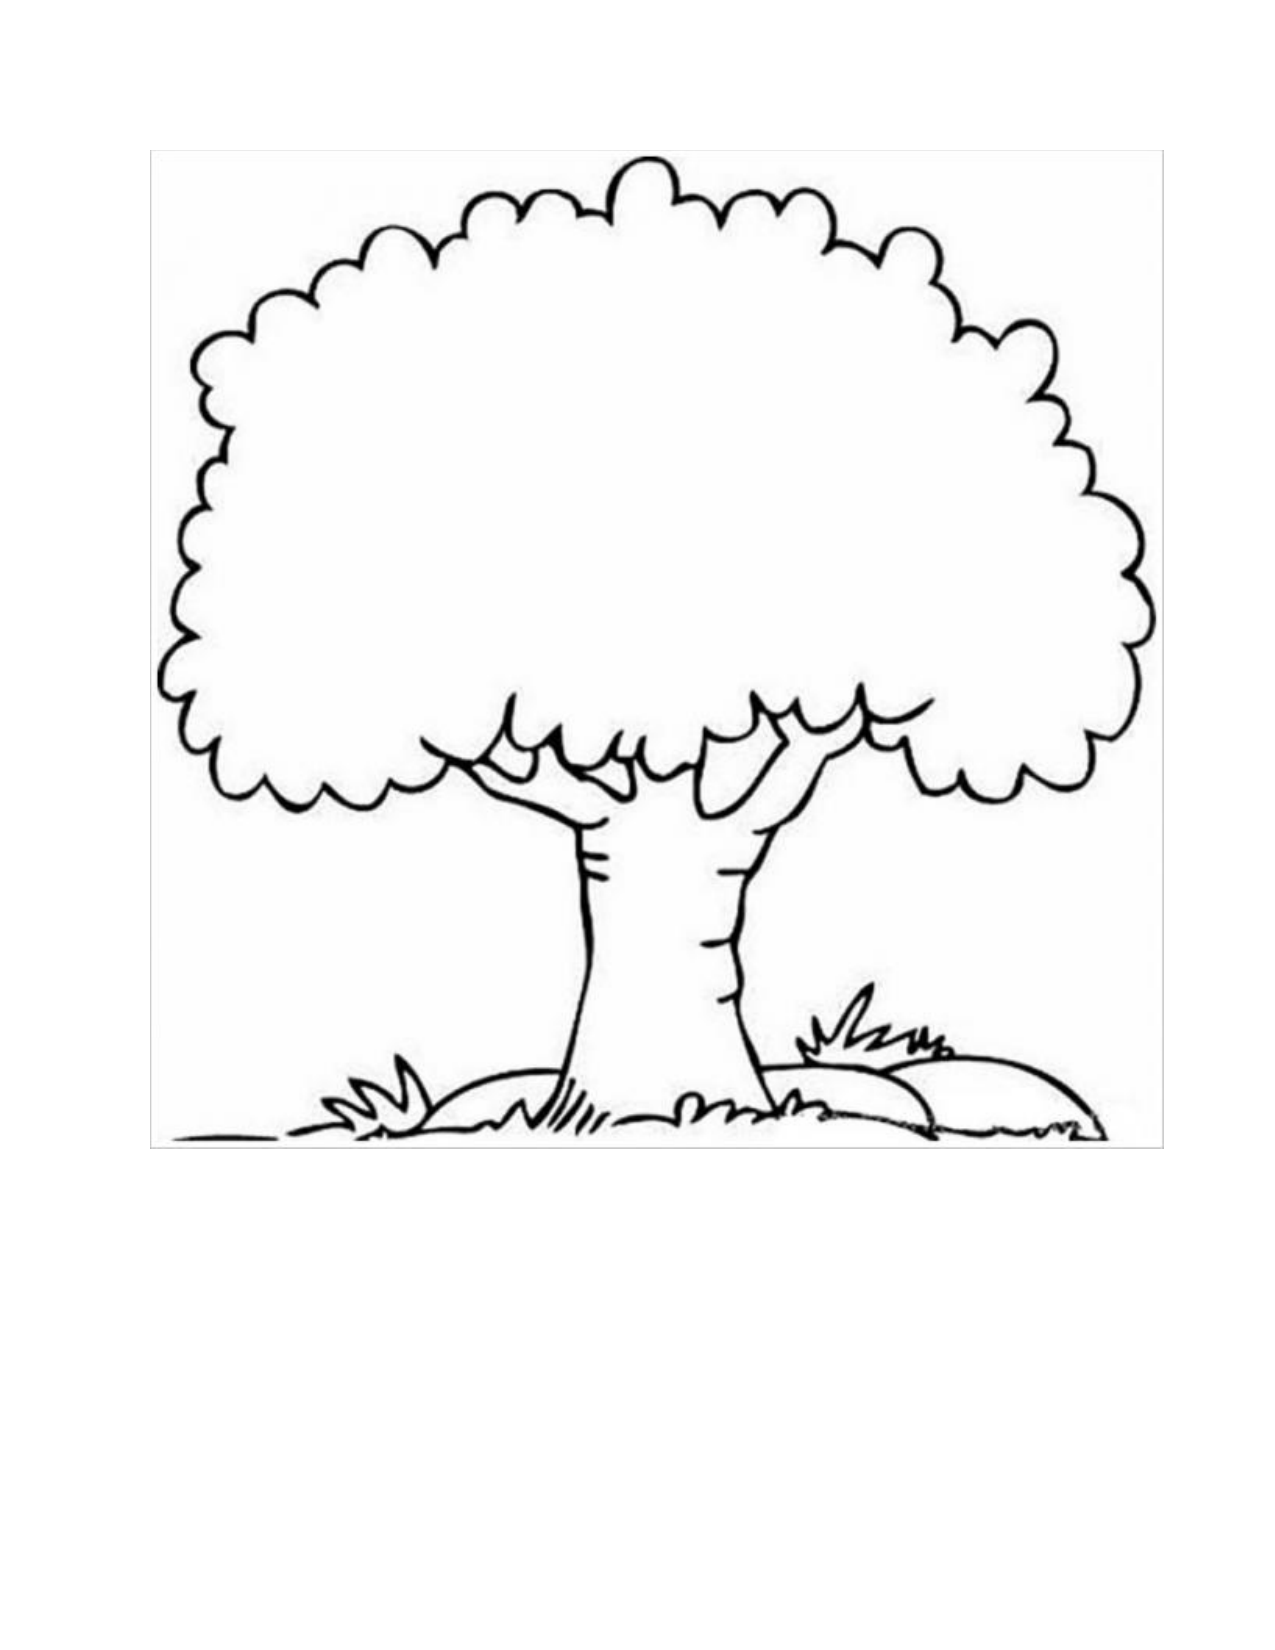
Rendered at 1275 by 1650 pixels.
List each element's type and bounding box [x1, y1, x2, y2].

picture [150, 150, 1164, 1149]
